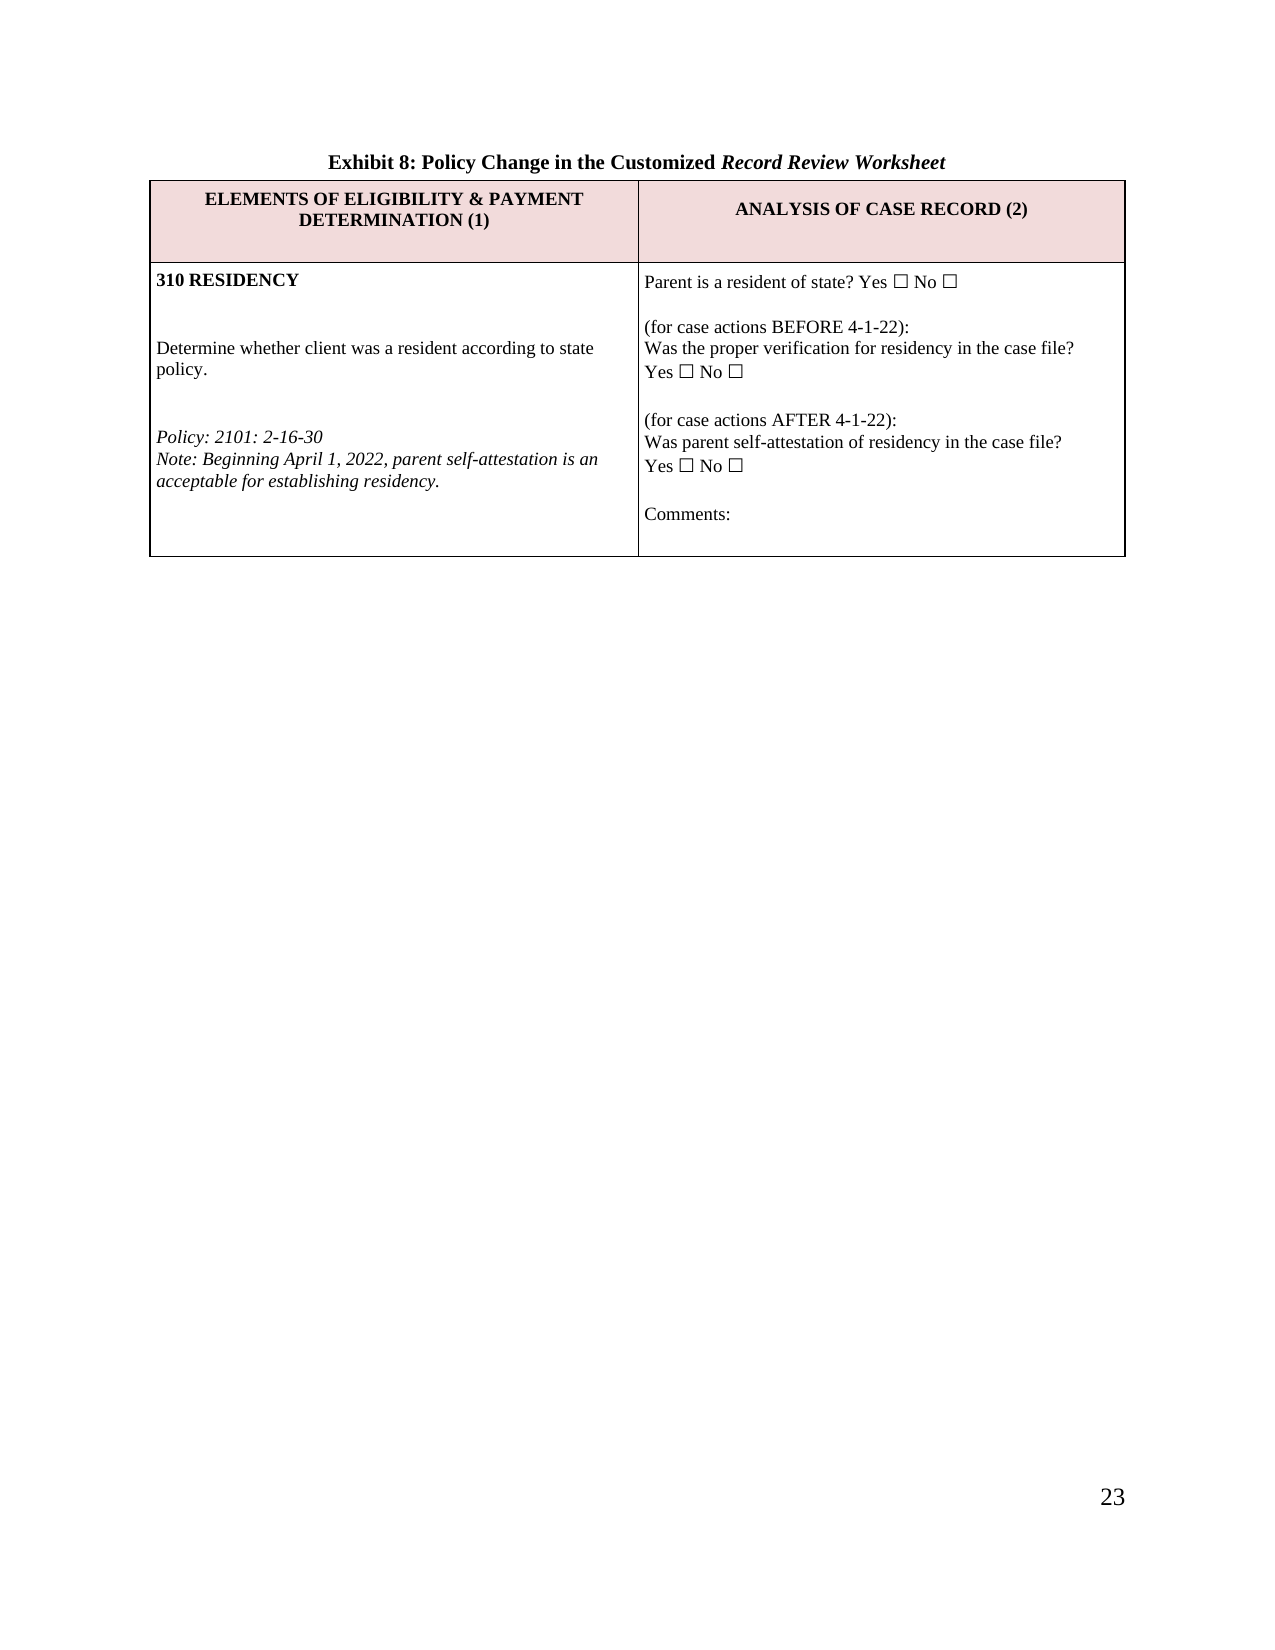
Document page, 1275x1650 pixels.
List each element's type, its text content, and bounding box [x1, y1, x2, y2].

table_header ANALYSIS OF CASE RECORD (2) [639, 181, 1124, 262]
table_header ELEMENTS OF ELIGIBILITY & PAYMENT DETERMINATION (1) [151, 181, 638, 262]
text Exhibit 8: Policy Change in the Customized Record Review Worksheet [150, 150, 1125, 174]
table_cell Parent is a resident of state? Yes ☐ No ☐ (for case actions BEFORE 4-1-22): Was the proper verification for residency in the case file? Yes ☐ No ☐ (for case actions AFTER 4-1-22): Was parent self-attestation of residency in the case file? Yes ☐ No ☐ Comments: [639, 263, 1124, 556]
table_cell 310 RESIDENCY Determine whether client was a resident according to state policy. Policy: 2101: 2-16-30 Note: Beginning April 1, 2022, parent self-attestation is an acceptable for establishing residency. [151, 263, 638, 556]
